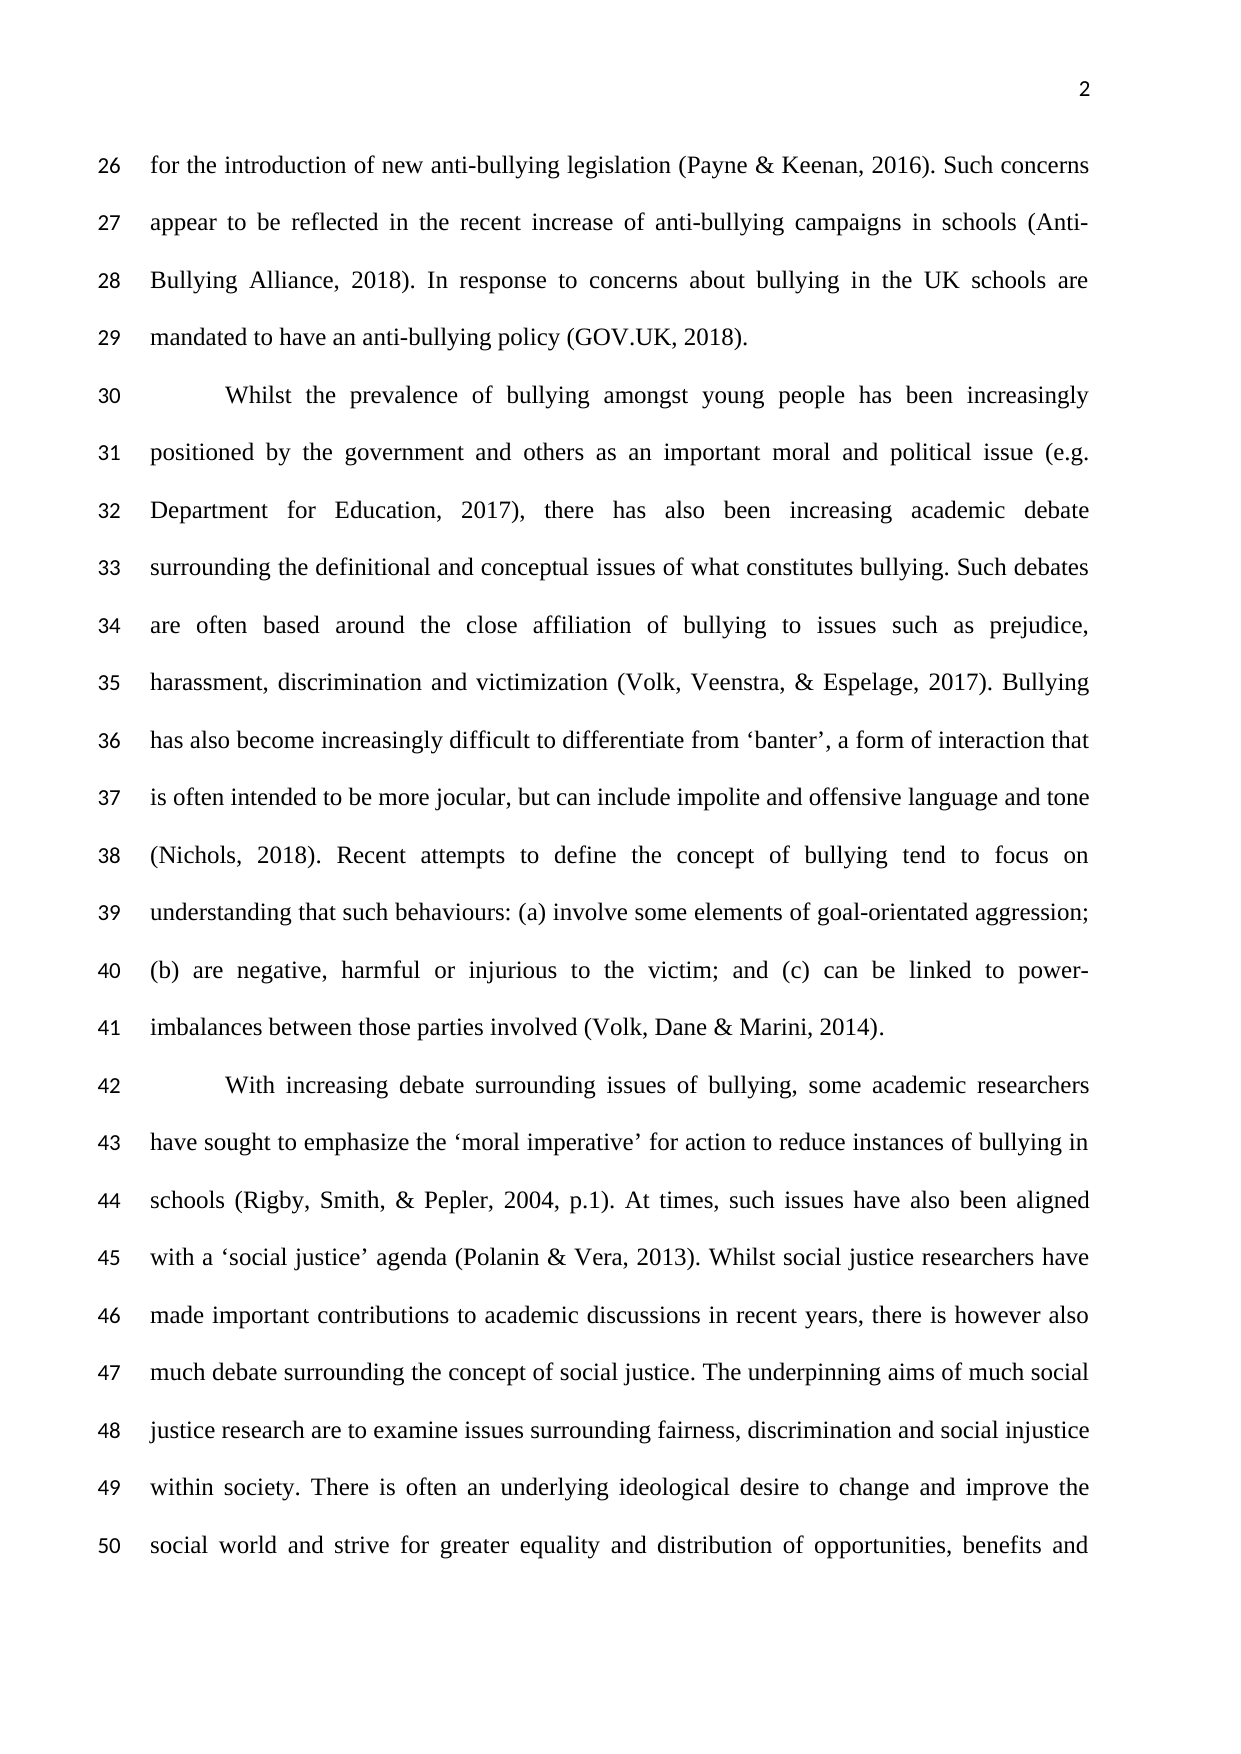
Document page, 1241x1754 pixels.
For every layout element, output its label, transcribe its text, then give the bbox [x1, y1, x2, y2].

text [150, 1070, 1090, 1559]
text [150, 150, 1090, 351]
text Whilst the prevalence of bullying amongst young people has been increasingly positioned by the government and others as an important moral and political issue (e.g. Department for Education, 2017), there has also been increasing academic debate surrounding the definitional and conceptual issues of what constitutes bullying. Such debates are often based around the close affiliation of bullying to issues such as prejudice, harassment, discrimination and victimization (Volk, Veenstra, & Espelage, 2017). Bullying has also become increasingly difficult to differentiate from ‘banter’, a form of interaction that is often intended to be more jocular, but can include impolite and offensive language and tone (Nichols, 2018). Recent attempts to define the concept of bullying tend to focus on understanding that such behaviours: (a) involve some elements of goal-orientated aggression; (b) are negative, harmful or injurious to the victim; and (c) can be linked to power-imbalances between those parties involved (Volk, Dane & Marini, 2014). [150, 380, 1090, 1041]
